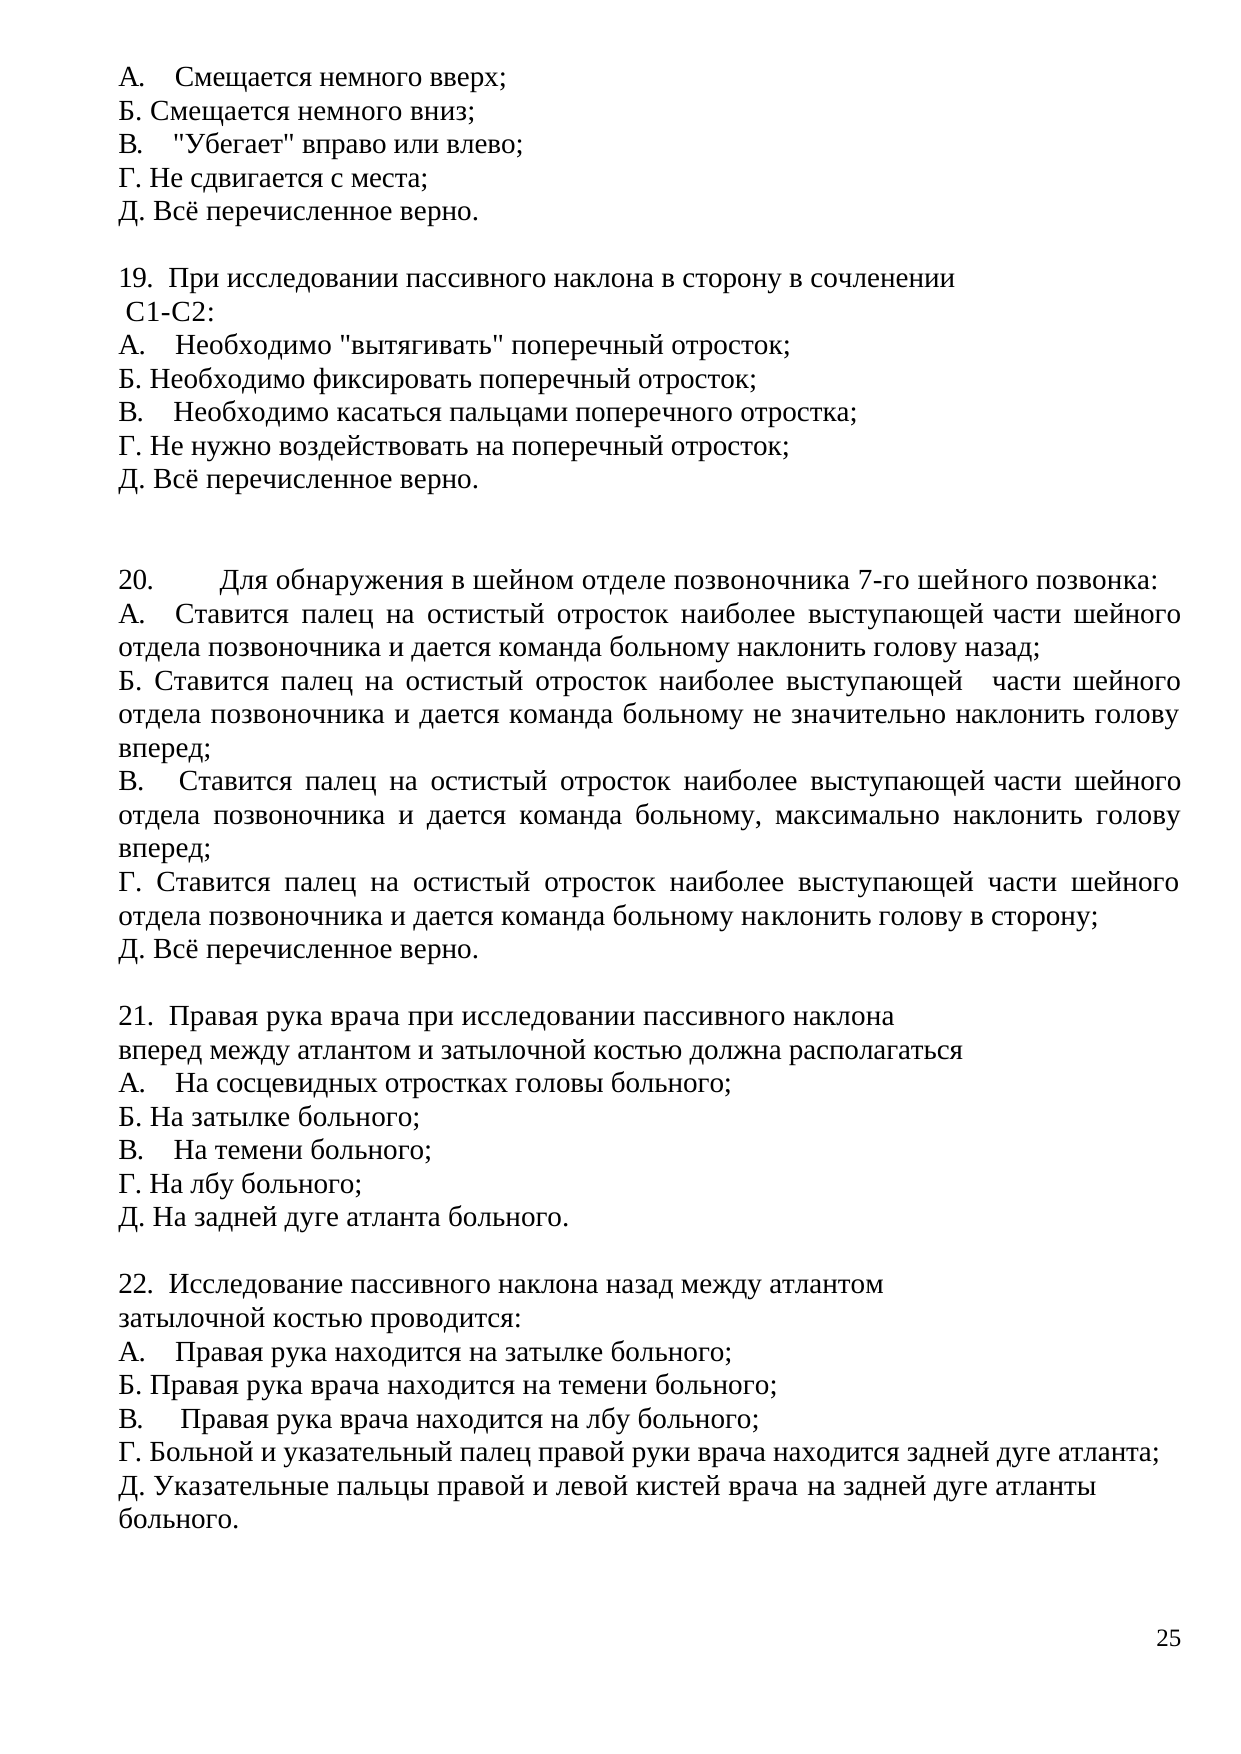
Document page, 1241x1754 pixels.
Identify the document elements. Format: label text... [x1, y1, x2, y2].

text B. Ставится палец на остистый отросток наиболее выступающей части шейного отдела позвоночника и дается команда больному, максимально наклонить голову вперед; [118, 763, 1181, 864]
text 20. Для обнаружения в шейном отделе позвоночника 7-го шейного позвонка: [118, 562, 1181, 596]
text A. Необходимо "вытягивать" поперечный отросток; Б. Необходимо фиксировать поперечный отросток; [118, 327, 1181, 394]
text Б. Ставится палец на остистый отросток наиболее выступающей части шейного отдела позвоночника и дается команда больному не значительно наклонить голову вперед; [118, 663, 1181, 763]
text Д. Всё перечисленное верно. [118, 193, 1181, 227]
text A. Правая рука находится на затылке больного; [118, 1334, 1181, 1367]
text 19. При исследовании пассивного наклона в сторону в сочленении С1-С2: [118, 260, 1181, 327]
text Д. Всё перечисленное верно. [118, 931, 1181, 965]
text 22. Исследование пассивного наклона назад между атлантом затылочной костью проводится: [118, 1267, 1181, 1334]
text Г. Ставится палец на остистый отросток наиболее выступающей части шейного отдела позвоночника и дается команда больному наклонить голову в сторону; [118, 864, 1181, 931]
text Г. Больной и указательный палец правой руки врача находится задней дуге атланта; [118, 1434, 1181, 1468]
text A. Смещается немного вверх; Б. Смещается немного вниз; [118, 59, 1181, 126]
text B. Необходимо касаться пальцами поперечного отростка; Г. Не нужно воздействовать на поперечный отросток; [118, 394, 1181, 462]
text B. На темени больного; Г. На лбу больного; [118, 1132, 1181, 1199]
text Д. Всё перечисленное верно. [118, 462, 1181, 495]
text Д. Указательные пальцы правой и левой кистей врача на задней дуге атланты больного. [118, 1468, 1181, 1535]
text A. На сосцевидных отростках головы больного; Б. На затылке больного; [118, 1065, 1181, 1132]
text 21. Правая рука врача при исследовании пассивного наклона вперед между атлантом и затылочной костью должна располагаться [118, 998, 1181, 1065]
text B. "Убегает" вправо или влево; Г. Не сдвигается с места; [118, 126, 1181, 193]
text B. Правая рука врача находится на лбу больного; [118, 1401, 1181, 1434]
text Д. На задней дуге атланта больного. [118, 1199, 1181, 1233]
text A. Ставится палец на остистый отросток наиболее выступающей части шейного отдела позвоночника и дается команда больному наклонить голову назад; [118, 596, 1181, 663]
text Б. Правая рука врача находится на темени больного; [118, 1367, 1181, 1401]
